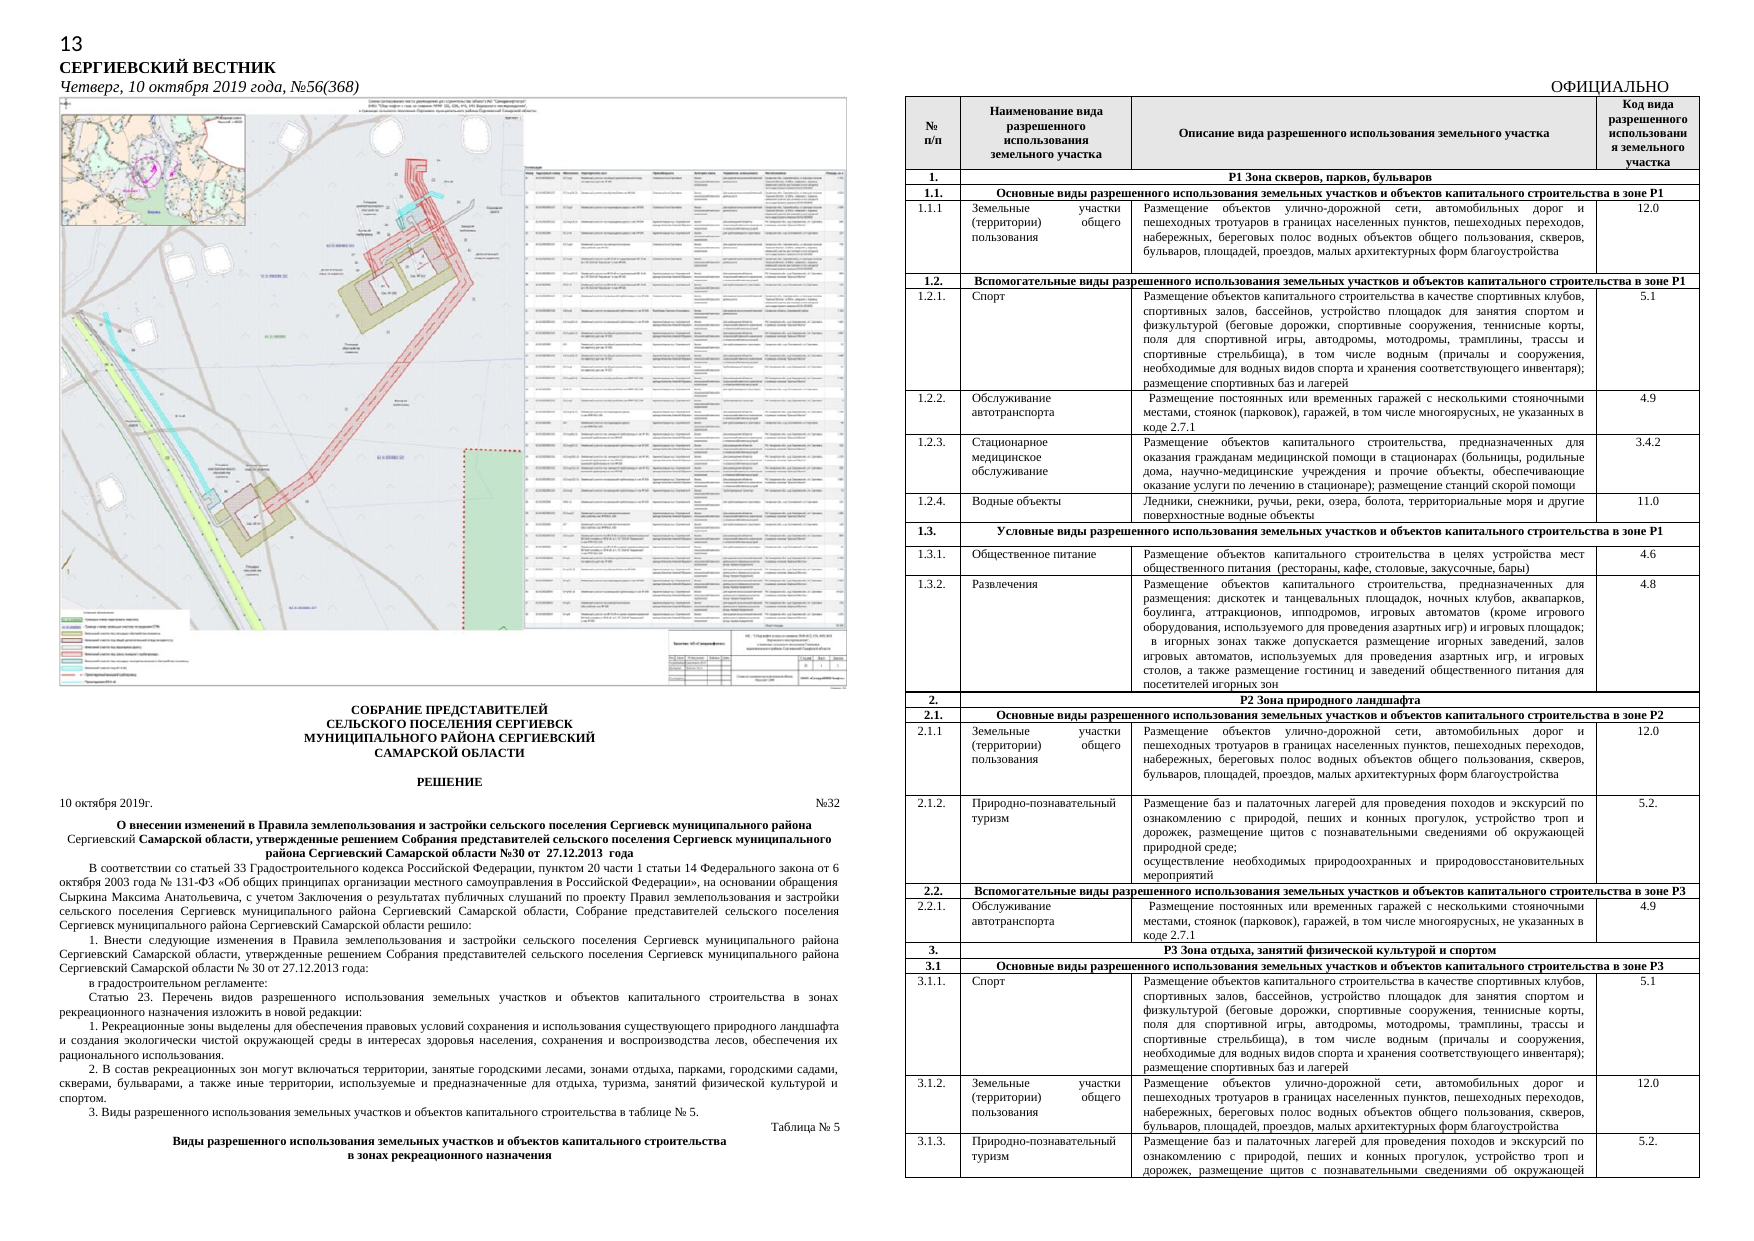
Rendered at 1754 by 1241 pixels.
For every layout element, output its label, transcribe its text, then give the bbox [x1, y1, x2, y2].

table_cell Спорт [961, 974, 1131, 1074]
table_cell Основные виды разрешенного использования земельных участков и объектов капитального строительства в зоне Р2 [961, 708, 1699, 722]
table_cell Размещение объектов капитального строительства в качестве спортивных клубов, спортивных залов, бассейнов, устройство площадок для занятия спортом и физкультурой (беговые дорожки, спортивные сооружения, теннисные корты, поля для спортивной игры, автодромы, мотодромы, трамплины, трассы и спортивные стрельбища), в том числе водным (причалы и сооружения, необходимые для водных видов спорта и хранения соответствующего инвентаря); размещение спортивных баз и лагерей [1132, 289, 1596, 390]
text 1. Рекреационные зоны выделены для обеспечения правовых условий сохранения и использования существующего природного ландшафта и создания экологически чистой окружающей среды в интересах здоровья населения, сохранения и воспроизводства лесов, обеспечения их рационального использования. [59, 1019, 840, 1062]
table_cell 3.1 [906, 959, 960, 973]
table_cell Развлечения [961, 576, 1131, 691]
text РЕШЕНИЕ [59, 774, 840, 789]
table_cell 3.4.2 [1597, 435, 1699, 492]
table_cell 5.2. [1597, 796, 1699, 882]
table_cell Общественное питание [961, 547, 1131, 575]
table_cell 4.6 [1597, 547, 1699, 575]
table_header Описание вида разрешенного использования земельного участка [1132, 97, 1596, 169]
table_cell 12.0 [1597, 1076, 1699, 1133]
table_cell Р2 Зона природного ландшафта [961, 693, 1699, 707]
table_cell 2.1.2. [906, 796, 960, 882]
table_cell 1.1. [906, 185, 960, 200]
table_header Наименование вида разрешенного использования земельного участка [961, 97, 1131, 169]
table_cell Р3 Зона отдыха, занятий физической культурой и спортом [961, 943, 1699, 957]
text В соответствии со статьей 33 Градостроительного кодекса Российской Федерации, пунктом 20 части 1 статьи 14 Федерального закона от 6 октября 2003 года № 131-ФЗ «Об общих принципах организации местного самоуправления в Российской Федерации», на основании обращения Сыркина Максима Анатольевича, с учетом Заключения о результатах публичных слушаний по проекту Правил землепользования и застройки сельского поселения Сергиевск муниципального района Сергиевский Самарской области, Собрание представителей сельского поселения Сергиевск муниципального района Сергиевский Самарской области решило: [59, 861, 840, 932]
table_cell 3.1.3. [906, 1134, 960, 1177]
table_cell 1.3. [906, 523, 960, 546]
table_cell Стационарное медицинское обслуживание [961, 435, 1131, 492]
table_cell 1.2.4. [906, 494, 960, 522]
text Статью 23. Перечень видов разрешенного использования земельных участков и объектов капитального строительства в зонах рекреационного назначения изложить в новой редакции: [59, 990, 840, 1019]
table_cell 1.3.2. [906, 576, 960, 691]
table_cell Р1 Зона скверов, парков, бульваров [961, 170, 1699, 184]
table_cell 12.0 [1597, 201, 1699, 273]
table_cell Основные виды разрешенного использования земельных участков и объектов капитального строительства в зоне Р1 [961, 185, 1699, 200]
table_cell 1.2.3. [906, 435, 960, 492]
table_cell 1. [906, 170, 960, 184]
picture [59, 96, 847, 689]
text 2. В состав рекреационных зон могут включаться территории, занятые городскими лесами, зонами отдыха, парками, городскими садами, скверами, бульварами, а также иные территории, используемые и предназначенные для отдыха, туризма, занятий физической культурой и спортом. [59, 1062, 840, 1105]
table_cell 4.9 [1597, 899, 1699, 942]
table_cell 2.2.1. [906, 899, 960, 942]
table_cell Водные объекты [961, 494, 1131, 522]
text Таблица № 5 [59, 1119, 840, 1134]
table_cell 4.9 [1597, 391, 1699, 434]
table_cell 1.3.1. [906, 547, 960, 575]
table_cell Земельные участки (территории) общего пользования [961, 201, 1131, 273]
table_cell 3. [906, 943, 960, 957]
table_cell Обслуживание автотранспорта [961, 391, 1131, 434]
table_header Код вида разрешенного использования земельного участка [1597, 97, 1699, 169]
table_cell Природно-познавательный туризм [961, 1134, 1131, 1177]
text О внесении изменений в Правила землепользования и застройки сельского поселения Сергиевск муниципального района Сергиевский Самарской области, утвержденные решением Собрания представителей сельского поселения Сергиевск муниципального района Сергиевский Самарской области №30 от 27.12.2013 года [59, 817, 840, 861]
table_cell 5.1 [1597, 974, 1699, 1074]
table_cell 2.1. [906, 708, 960, 722]
table_cell 5.2. [1597, 1134, 1699, 1177]
table_cell Размещение объектов капитального строительства в целях устройства мест общественного питания (рестораны, кафе, столовые, закусочные, бары) [1132, 547, 1596, 575]
table_cell 11.0 [1597, 494, 1699, 522]
table_cell Ледники, снежники, ручьи, реки, озера, болота, территориальные моря и другие поверхностные водные объекты [1132, 494, 1596, 522]
text МУНИЦИПАЛЬНОГО РАЙОНА Сергиевский [59, 731, 840, 746]
table_cell Размещение объектов улично-дорожной сети, автомобильных дорог и пешеходных тротуаров в границах населенных пунктов, пешеходных переходов, набережных, береговых полос водных объектов общего пользования, скверов, бульваров, площадей, проездов, малых архитектурных форм благоустройства [1132, 201, 1596, 273]
table_cell 4.8 [1597, 576, 1699, 691]
text СЕЛЬСКОГО ПОСЕЛЕНИЯ Сергиевск [59, 717, 840, 731]
text 1. Внести следующие изменения в Правила землепользования и застройки сельского поселения Сергиевск муниципального района Сергиевский Самарской области, утвержденные решением Собрания представителей сельского поселения Сергиевск муниципального района Сергиевский Самарской области № 30 от 27.12.2013 года: [59, 932, 840, 976]
table_header № п/п [906, 97, 960, 169]
table_cell 2. [906, 693, 960, 707]
table_cell Размещение объектов капитального строительства, предназначенных для размещения: дискотек и танцевальных площадок, ночных клубов, аквапарков, боулинга, аттракционов, ипподромов, игровых автоматов (кроме игрового оборудования, используемого для проведения азартных игр) и игровых площадок; в игорных зонах также допускается размещение игорных заведений, залов игровых автоматов, используемых для проведения азартных игр, и игровых столов, а также размещение гостиниц и заведений общественного питания для посетителей игорных зон [1132, 576, 1596, 691]
table_cell 1.1.1 [906, 201, 960, 273]
table_cell Вспомогательные виды разрешенного использования земельных участков и объектов капитального строительства в зоне Р1 [961, 274, 1699, 288]
table_cell 5.1 [1597, 289, 1699, 390]
table_cell Условные виды разрешенного использования земельных участков и объектов капитального строительства в зоне Р1 [961, 523, 1699, 546]
table_cell Природно-познавательный туризм [961, 796, 1131, 882]
table_cell 2.2. [906, 884, 960, 898]
text в градостроительном регламенте: [59, 976, 840, 990]
table_cell Спорт [961, 289, 1131, 390]
text 10 октября 2019г. №32 [59, 796, 840, 810]
table_cell Вспомогательные виды разрешенного использования земельных участков и объектов капитального строительства в зоне Р3 [961, 884, 1699, 898]
table_cell Основные виды разрешенного использования земельных участков и объектов капитального строительства в зоне Р3 [961, 959, 1699, 973]
text Виды разрешенного использования земельных участков и объектов капитального строительства в зонах рекреационного назначения [59, 1134, 840, 1162]
table_cell 1.2.1. [906, 289, 960, 390]
table_cell 3.1.2. [906, 1076, 960, 1133]
table_cell 12.0 [1597, 723, 1699, 795]
text САМАРСКОЙ ОБЛАСТИ [59, 746, 840, 760]
table_cell Земельные участки (территории) общего пользования [961, 723, 1131, 795]
table_cell Размещение объектов улично-дорожной сети, автомобильных дорог и пешеходных тротуаров в границах населенных пунктов, пешеходных переходов, набережных, береговых полос водных объектов общего пользования, скверов, бульваров, площадей, проездов, малых архитектурных форм благоустройства [1132, 1076, 1596, 1133]
table_cell 1.2. [906, 274, 960, 288]
text СОБРАНИЕ ПРЕДСТАВИТЕЛЕЙ [59, 702, 840, 717]
text 3. Виды разрешенного использования земельных участков и объектов капитального строительства в таблице № 5. [59, 1105, 840, 1119]
table_cell 2.1.1 [906, 723, 960, 795]
table_cell Размещение объектов улично-дорожной сети, автомобильных дорог и пешеходных тротуаров в границах населенных пунктов, пешеходных переходов, набережных, береговых полос водных объектов общего пользования, скверов, бульваров, площадей, проездов, малых архитектурных форм благоустройства [1132, 723, 1596, 795]
table_cell Обслуживание автотранспорта [961, 899, 1131, 942]
table_cell Земельные участки (территории) общего пользования [961, 1076, 1131, 1133]
table_cell Размещение объектов капитального строительства в качестве спортивных клубов, спортивных залов, бассейнов, устройство площадок для занятия спортом и физкультурой (беговые дорожки, спортивные сооружения, теннисные корты, поля для спортивной игры, автодромы, мотодромы, трамплины, трассы и спортивные стрельбища), в том числе водным (причалы и сооружения, необходимые для водных видов спорта и хранения соответствующего инвентаря); размещение спортивных баз и лагерей [1132, 974, 1596, 1074]
table_cell 1.2.2. [906, 391, 960, 434]
table_cell 3.1.1. [906, 974, 960, 1074]
table_cell Размещение объектов капитального строительства, предназначенных для оказания гражданам медицинской помощи в стационарах (больницы, родильные дома, научно-медицинские учреждения и прочие объекты, обеспечивающие оказание услуги по лечению в стационаре); размещение станций скорой помощи [1132, 435, 1596, 492]
